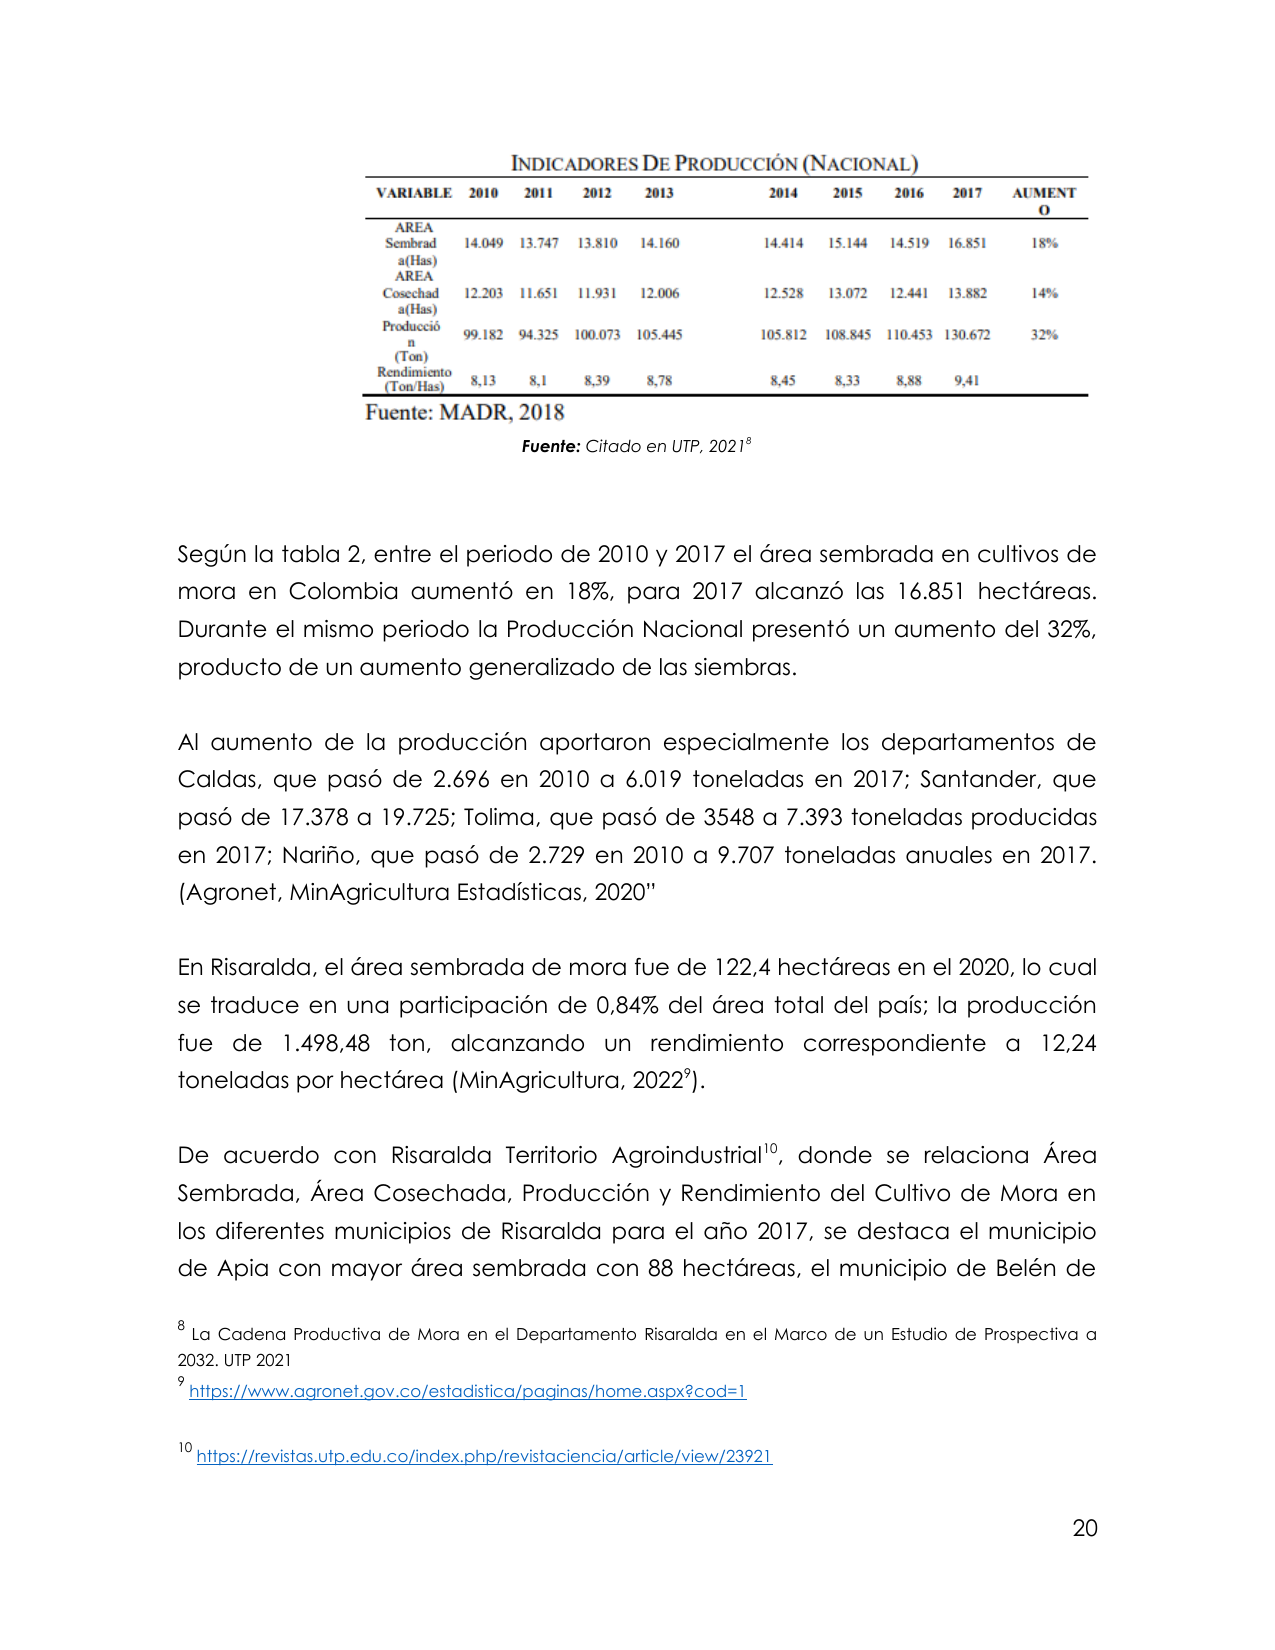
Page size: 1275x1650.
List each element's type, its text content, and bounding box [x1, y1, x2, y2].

text Según la tabla 2, entre el periodo de 2010 y 2017 el área sembrada en cultivos de mora en Colombia aumentó en 18%, para 2017 alcanzó las 16.851 hectáreas. Durante el mismo periodo la Producción Nacional presentó un aumento del 32%, producto de un aumento generalizado de las siembras. [177, 536, 1098, 682]
picture [287, 147, 1104, 429]
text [177, 1138, 1098, 1284]
text En Risaralda, el área sembrada de mora fue de 122,4 hectáreas en el 2020, lo cual se traduce en una participación de 0,84% del área total del país; la producción fue de 1.498,48 ton, alcanzando un rendimiento correspondiente a 12,24 toneladas por hectárea (MinAgricultura, 2022). [177, 950, 1098, 1096]
text Al aumento de la producción aportaron especialmente los departamentos de Caldas, que pasó de 2.696 en 2010 a 6.019 toneladas en 2017; Santander, que pasó de 17.378 a 19.725; Tolima, que pasó de 3548 a 7.393 toneladas producidas en 2017; Nariño, que pasó de 2.729 en 2010 a 9.707 toneladas anuales en 2017. (Agronet, MinAgricultura Estadísticas, 2020” [177, 724, 1098, 908]
text Fuente: Citado en UTP, 2021 [177, 434, 1098, 458]
